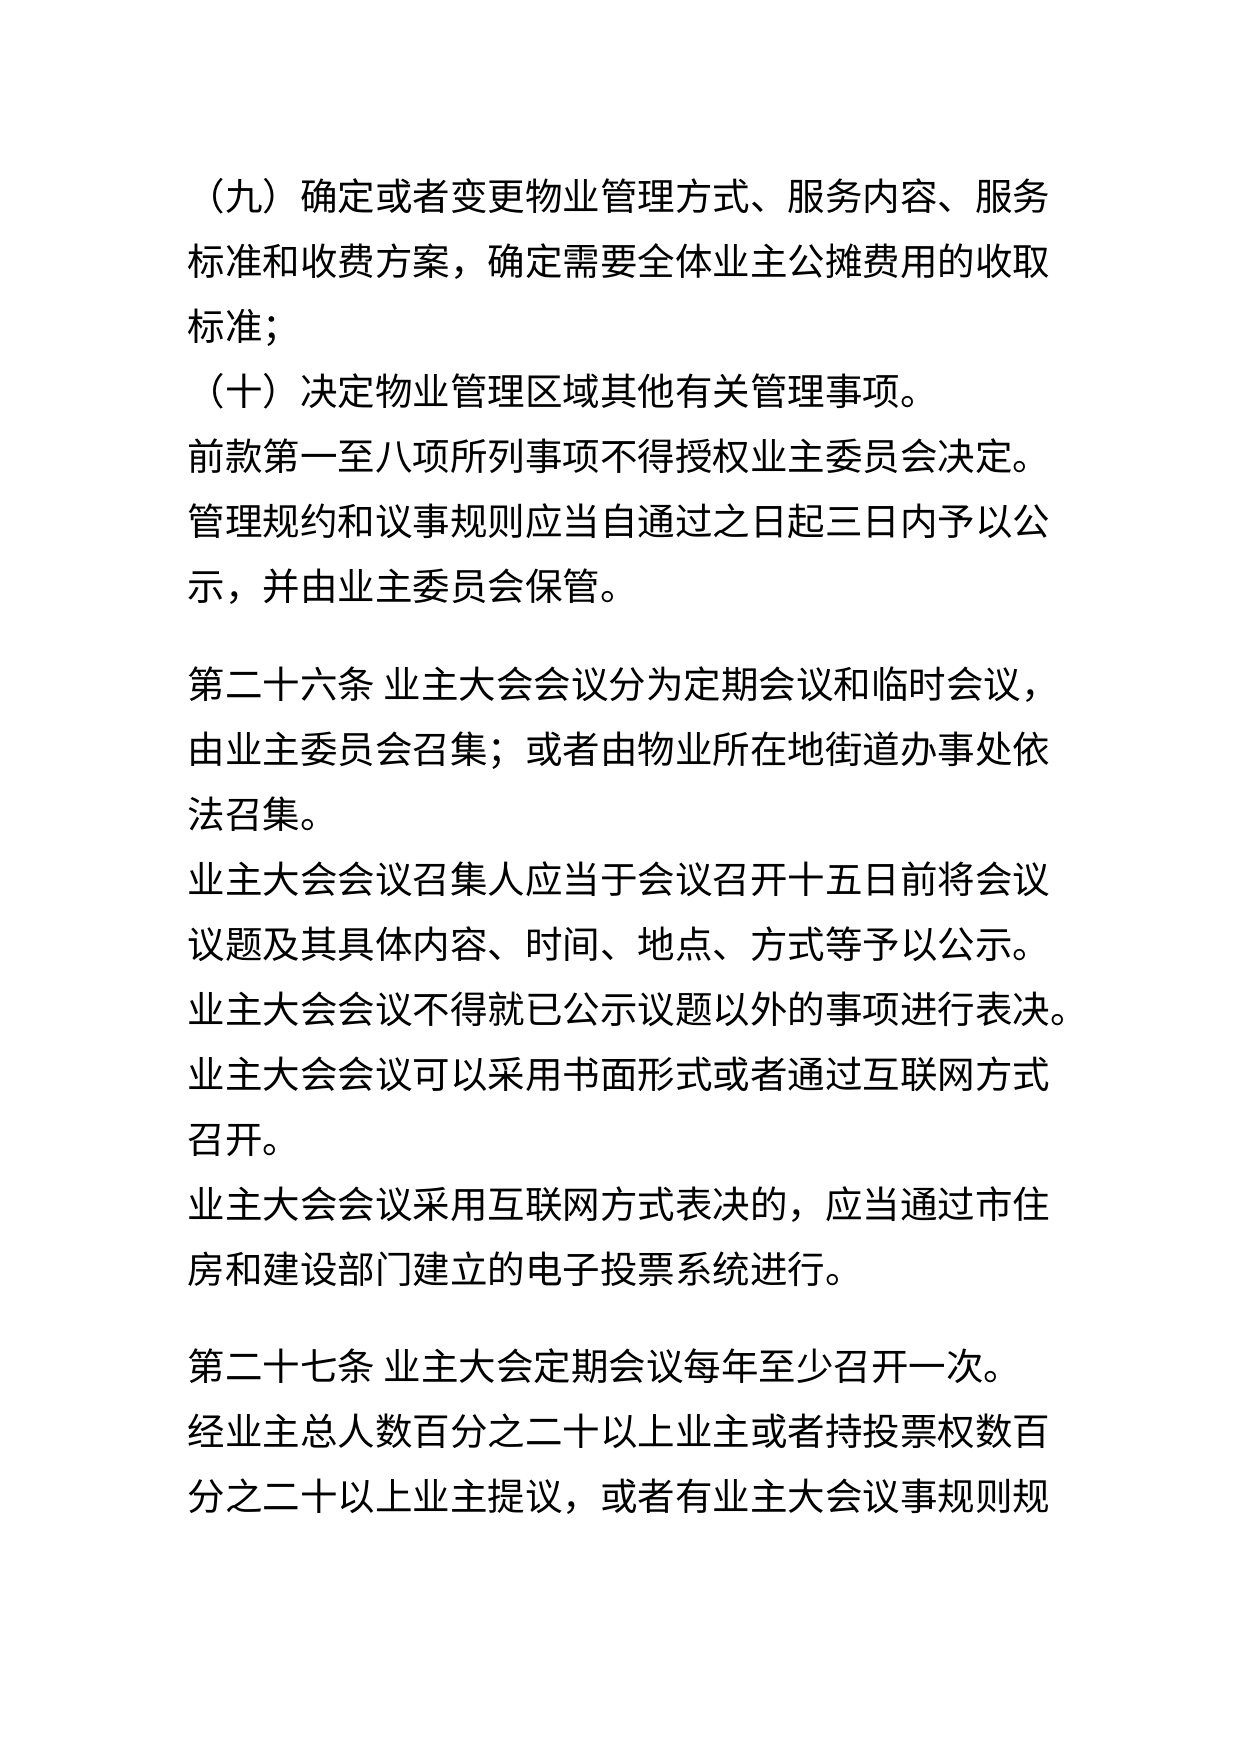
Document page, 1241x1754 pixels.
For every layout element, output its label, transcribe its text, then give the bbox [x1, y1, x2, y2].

text 业主大会会议可以采用书面形式或者通过互联网方式召开。 [187, 1039, 1053, 1169]
text 前款第一至八项所列事项不得授权业主委员会决定。 [187, 422, 1053, 487]
text 业主大会会议采用互联网方式表决的，应当通过市住房和建设部门建立的电子投票系统进行。 [187, 1169, 1053, 1299]
text 第二十六条 业主大会会议分为定期会议和临时会议，由业主委员会召集；或者由物业所在地街道办事处依法召集。 [187, 649, 1053, 844]
text 业主大会会议召集人应当于会议召开十五日前将会议议题及其具体内容、时间、地点、方式等予以公示。 [187, 844, 1053, 974]
text 管理规约和议事规则应当自通过之日起三日内予以公示，并由业主委员会保管。 [187, 487, 1053, 617]
text 第二十七条 业主大会定期会议每年至少召开一次。 [187, 1332, 1053, 1397]
text 业主大会会议不得就已公示议题以外的事项进行表决。 [187, 974, 1053, 1039]
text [187, 1397, 1053, 1527]
text （十）决定物业管理区域其他有关管理事项。 [187, 357, 1053, 422]
text （九）确定或者变更物业管理方式、服务内容、服务标准和收费方案，确定需要全体业主公摊费用的收取标准； [187, 162, 1053, 357]
